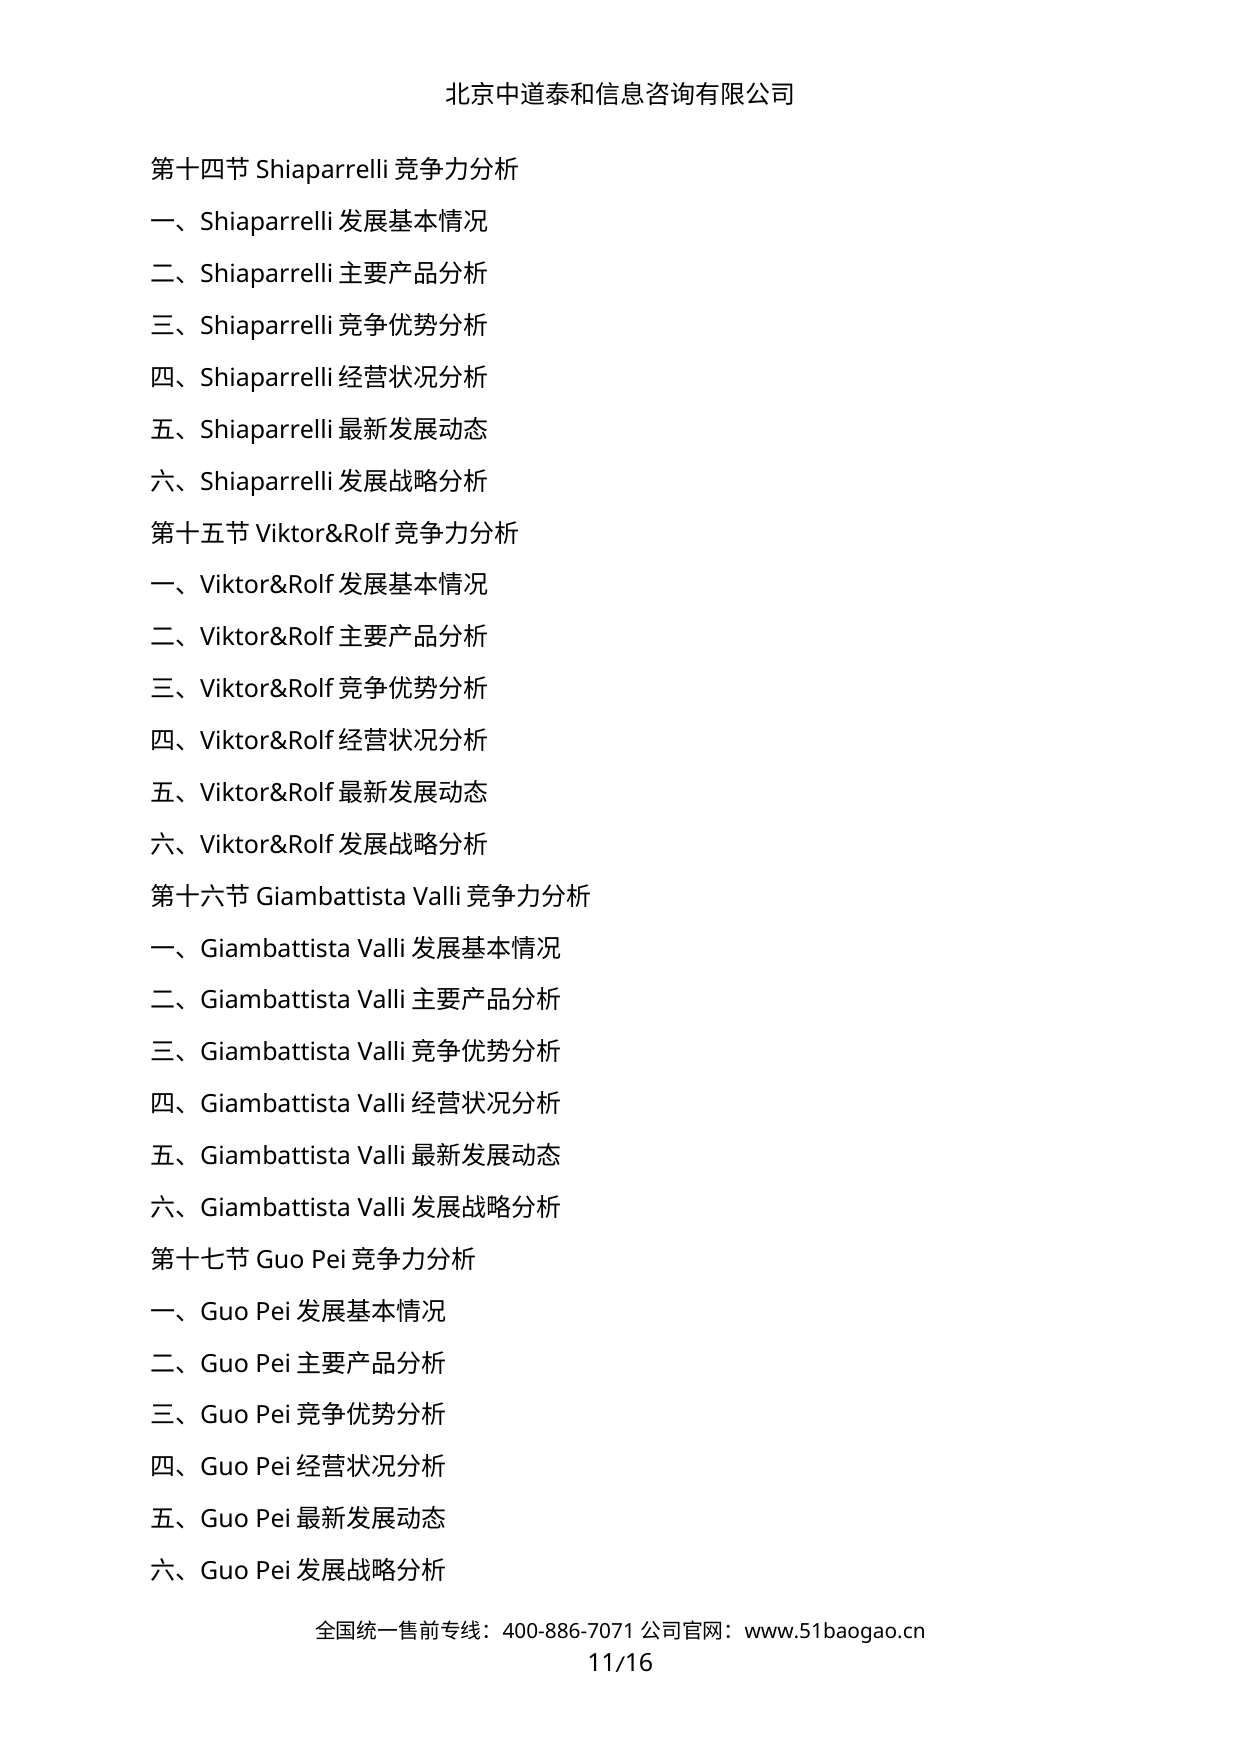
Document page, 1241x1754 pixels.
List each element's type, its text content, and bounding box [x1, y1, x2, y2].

text 二、Shiaparrelli主要产品分析 [150, 254, 1090, 290]
text 二、Giambattista Valli主要产品分析 [150, 980, 1090, 1016]
text 一、Viktor&Rolf发展基本情况 [150, 565, 1090, 601]
text 三、Guo Pei竞争优势分析 [150, 1395, 1090, 1431]
text 第十四节 Shiaparrelli竞争力分析 [150, 150, 1090, 186]
text 六、Giambattista Valli发展战略分析 [150, 1187, 1090, 1224]
text 四、Guo Pei经营状况分析 [150, 1447, 1090, 1483]
text 二、Guo Pei主要产品分析 [150, 1343, 1090, 1379]
text 二、Viktor&Rolf主要产品分析 [150, 617, 1090, 653]
text 一、Guo Pei发展基本情况 [150, 1291, 1090, 1327]
text 六、Guo Pei发展战略分析 [150, 1551, 1090, 1587]
text 第十六节 Giambattista Valli竞争力分析 [150, 876, 1090, 912]
text 三、Shiaparrelli竞争优势分析 [150, 306, 1090, 342]
text 一、Shiaparrelli发展基本情况 [150, 202, 1090, 238]
text 三、Viktor&Rolf竞争优势分析 [150, 669, 1090, 705]
text 四、Viktor&Rolf经营状况分析 [150, 721, 1090, 757]
text 第十七节 Guo Pei竞争力分析 [150, 1239, 1090, 1276]
text 五、Viktor&Rolf最新发展动态 [150, 772, 1090, 809]
text 四、Shiaparrelli经营状况分析 [150, 357, 1090, 394]
text 五、Shiaparrelli最新发展动态 [150, 409, 1090, 446]
text 一、Giambattista Valli发展基本情况 [150, 928, 1090, 964]
text 三、Giambattista Valli竞争优势分析 [150, 1032, 1090, 1068]
text 五、Guo Pei最新发展动态 [150, 1499, 1090, 1535]
text 四、Giambattista Valli经营状况分析 [150, 1084, 1090, 1120]
text 第十五节 Viktor&Rolf竞争力分析 [150, 513, 1090, 549]
text 六、Shiaparrelli发展战略分析 [150, 461, 1090, 497]
text 六、Viktor&Rolf发展战略分析 [150, 824, 1090, 861]
text 五、Giambattista Valli最新发展动态 [150, 1136, 1090, 1172]
